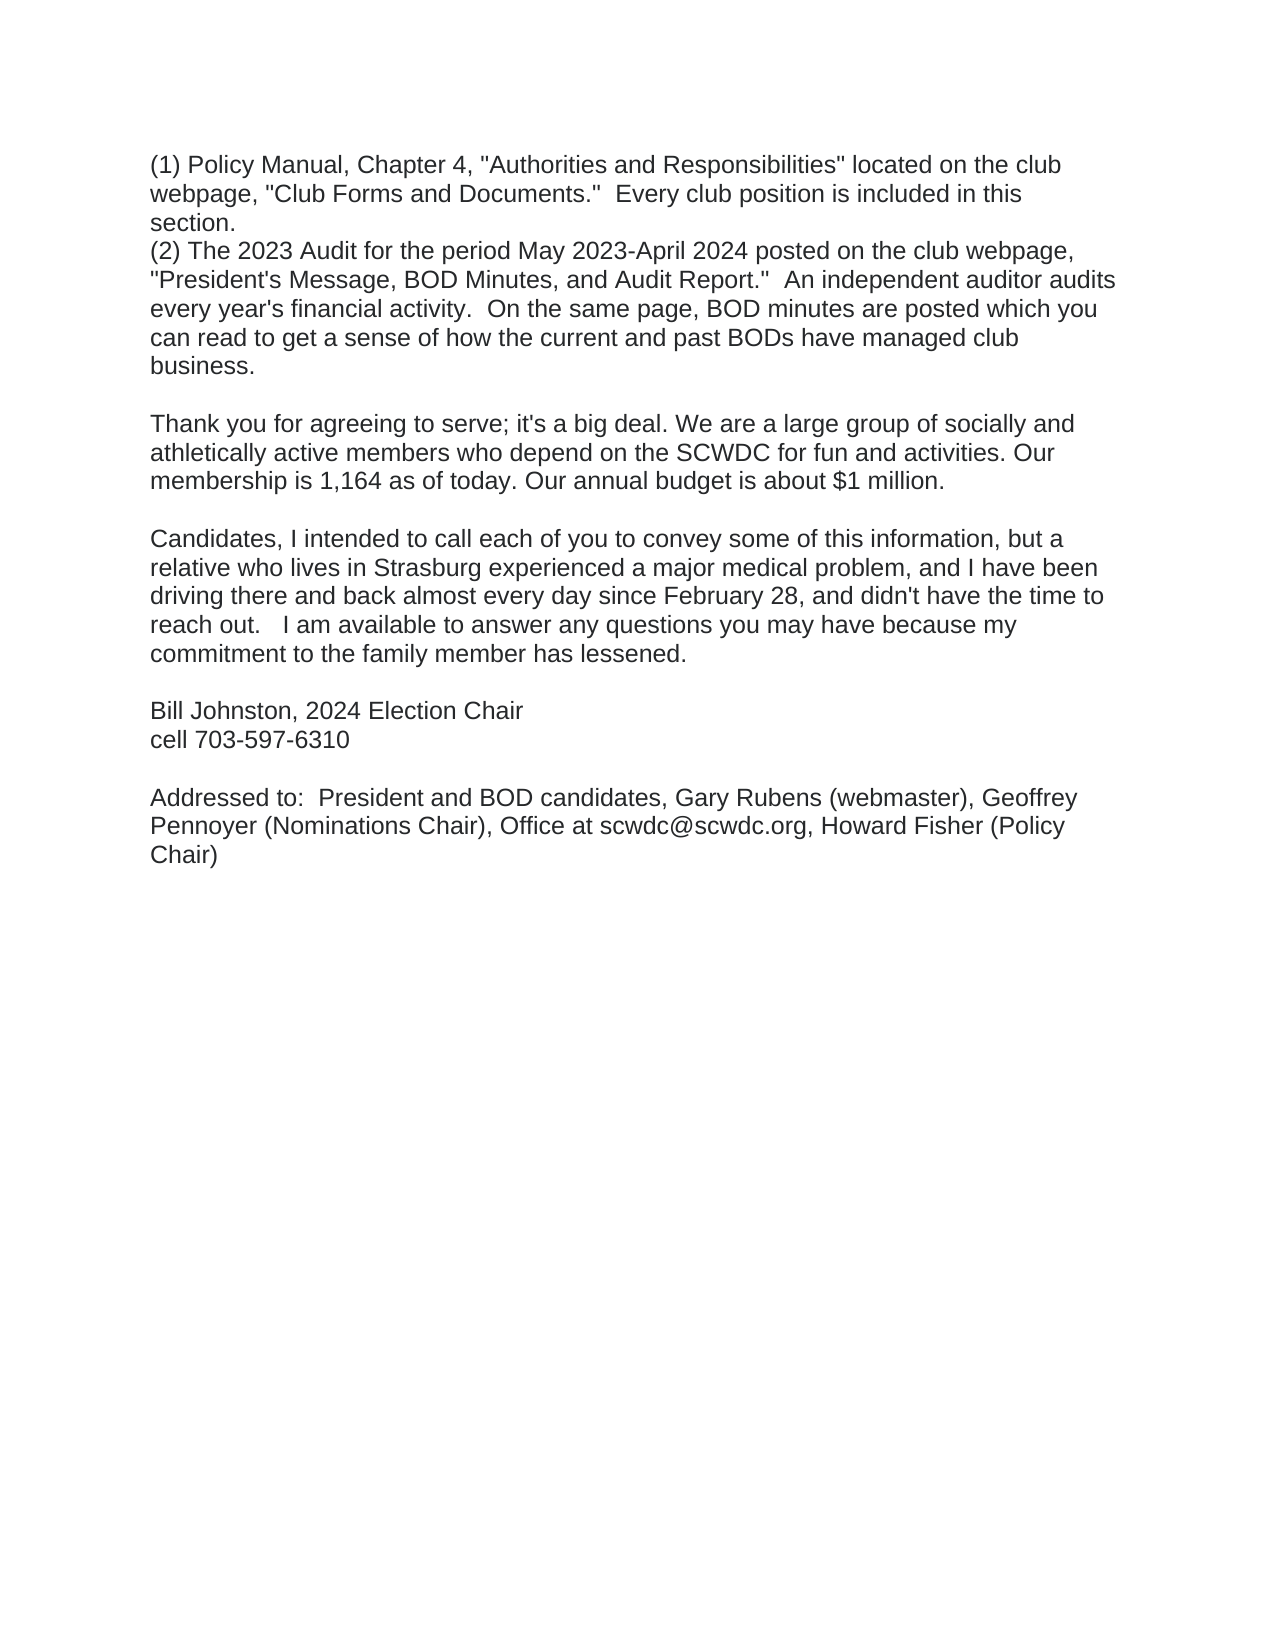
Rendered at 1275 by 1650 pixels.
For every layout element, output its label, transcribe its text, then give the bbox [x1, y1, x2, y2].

text Addressed to: President and BOD candidates, Gary Rubens (webmaster), Geoffrey Pennoyer (Nominations Chair), Office at scwdc@scwdc.org, Howard Fisher (Policy Chair) [150, 782, 1125, 869]
text (1) Policy Manual, Chapter 4, "Authorities and Responsibilities" located on the club webpage, "Club Forms and Documents." Every club position is included in this section. [150, 150, 1125, 236]
text Bill Johnston, 2024 Election Chair [150, 696, 1125, 725]
text cell 703-597-6310 [150, 725, 1125, 754]
text Thank you for agreeing to serve; it's a big deal. We are a large group of socially and athletically active members who depend on the SCWDC for fun and activities. Our membership is 1,164 as of today. Our annual budget is about $1 million. [150, 409, 1125, 495]
text (2) The 2023 Audit for the period May 2023-April 2024 posted on the club webpage, "President's Message, BOD Minutes, and Audit Report." An independent auditor audits every year's financial activity. On the same page, BOD minutes are posted which you can read to get a sense of how the current and past BODs have managed club business. [150, 236, 1125, 380]
text Candidates, I intended to call each of you to convey some of this information, but a relative who lives in Strasburg experienced a major medical problem, and I have been driving there and back almost every day since February 28, and didn't have the time to reach out. I am available to answer any questions you may have because my commitment to the family member has lessened. [150, 524, 1125, 667]
